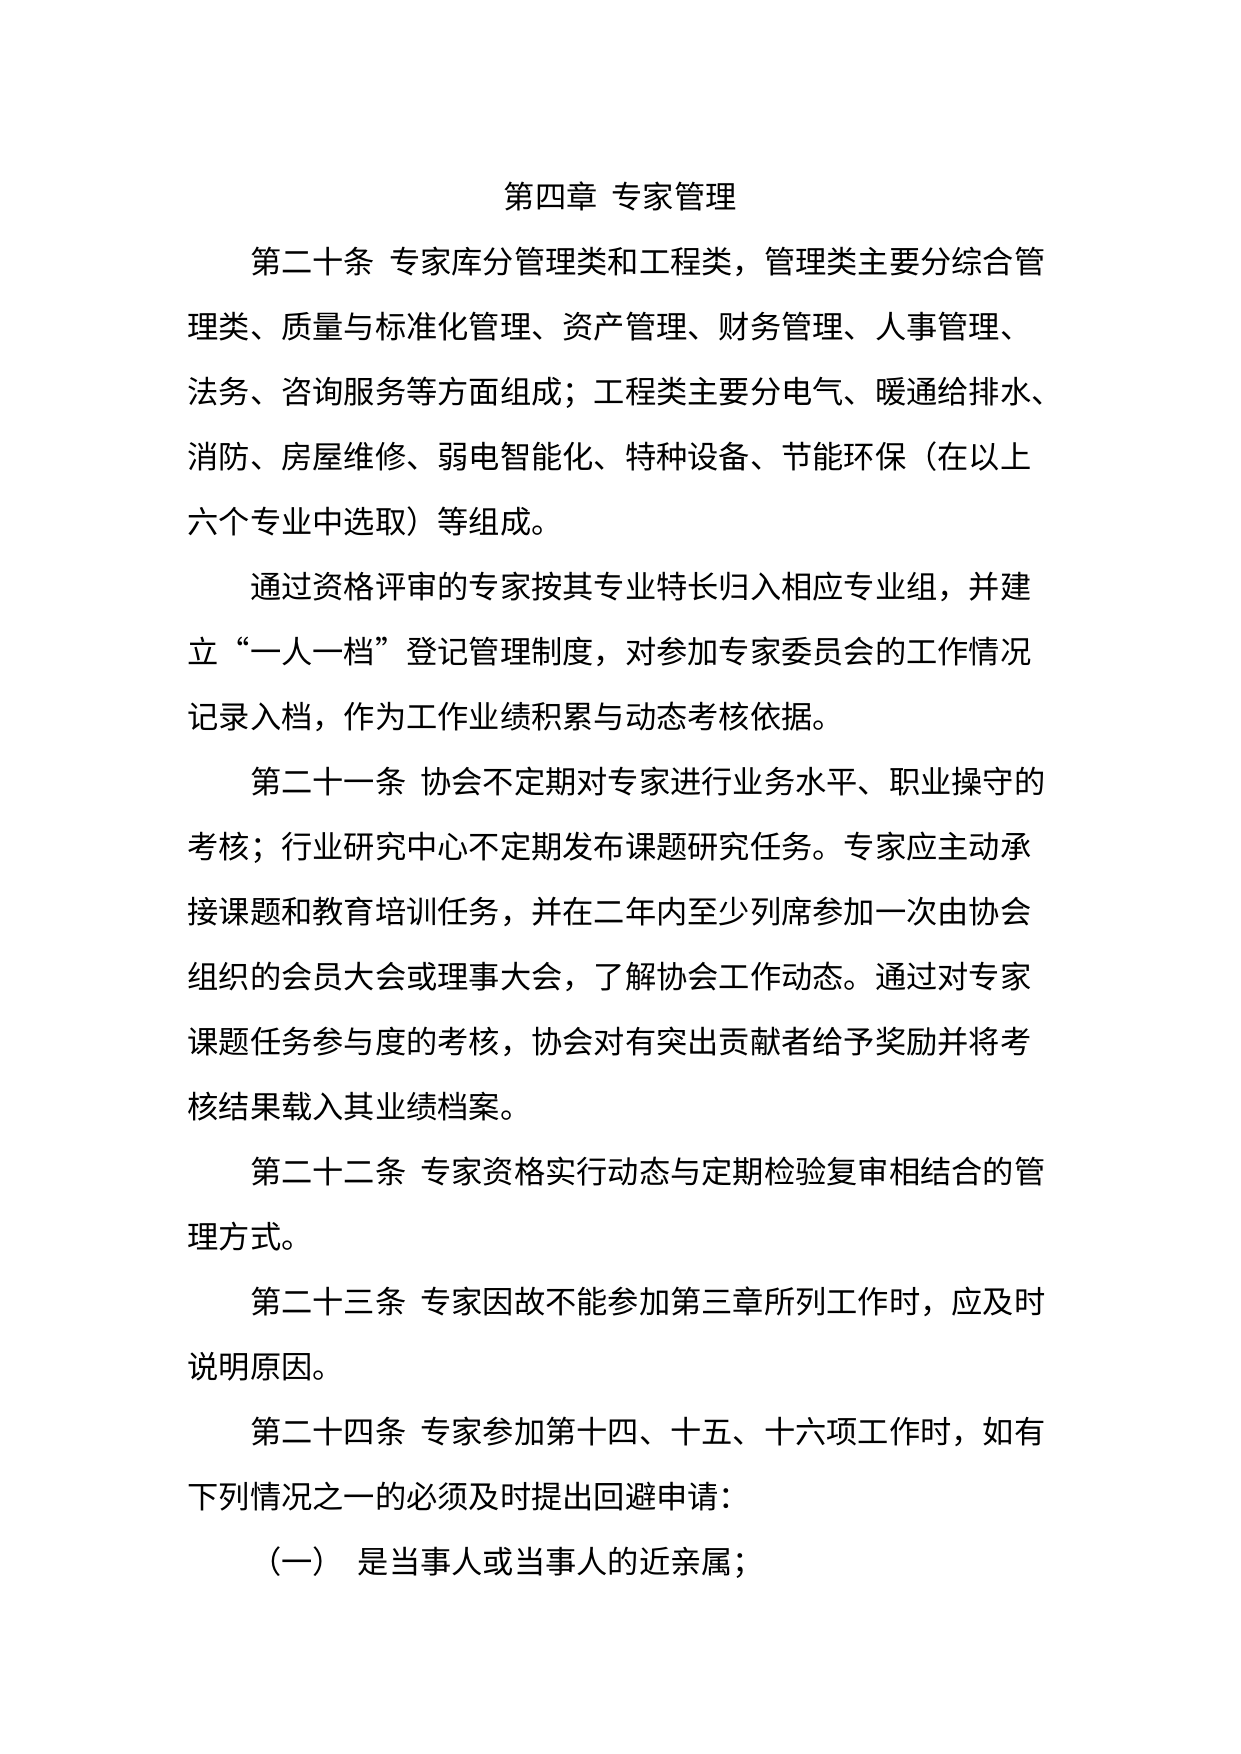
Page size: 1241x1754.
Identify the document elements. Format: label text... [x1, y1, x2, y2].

text 第四章 专家管理 [187, 162, 1053, 227]
text 通过资格评审的专家按其专业特长归入相应专业组，并建立“一人一档”登记管理制度，对参加专家委员会的工作情况记录入档，作为工作业绩积累与动态考核依据。 [187, 552, 1053, 747]
text （一） 是当事人或当事人的近亲属； [187, 1527, 1053, 1592]
text 第二十一条 协会不定期对专家进行业务水平、职业操守的考核；行业研究中心不定期发布课题研究任务。专家应主动承接课题和教育培训任务，并在二年内至少列席参加一次由协会组织的会员大会或理事大会，了解协会工作动态。通过对专家课题任务参与度的考核，协会对有突出贡献者给予奖励并将考核结果载入其业绩档案。 [187, 747, 1053, 1137]
text 第二十三条 专家因故不能参加第三章所列工作时，应及时说明原因。 [187, 1267, 1053, 1397]
text 第二十二条 专家资格实行动态与定期检验复审相结合的管理方式。 [187, 1137, 1053, 1267]
text 第二十四条 专家参加第十四、十五、十六项工作时，如有下列情况之一的必须及时提出回避申请： [187, 1397, 1053, 1527]
text 第二十条 专家库分管理类和工程类，管理类主要分综合管理类、质量与标准化管理、资产管理、财务管理、人事管理、法务、咨询服务等方面组成；工程类主要分电气、暖通给排水、消防、房屋维修、弱电智能化、特种设备、节能环保（在以上六个专业中选取）等组成。 [187, 227, 1053, 552]
